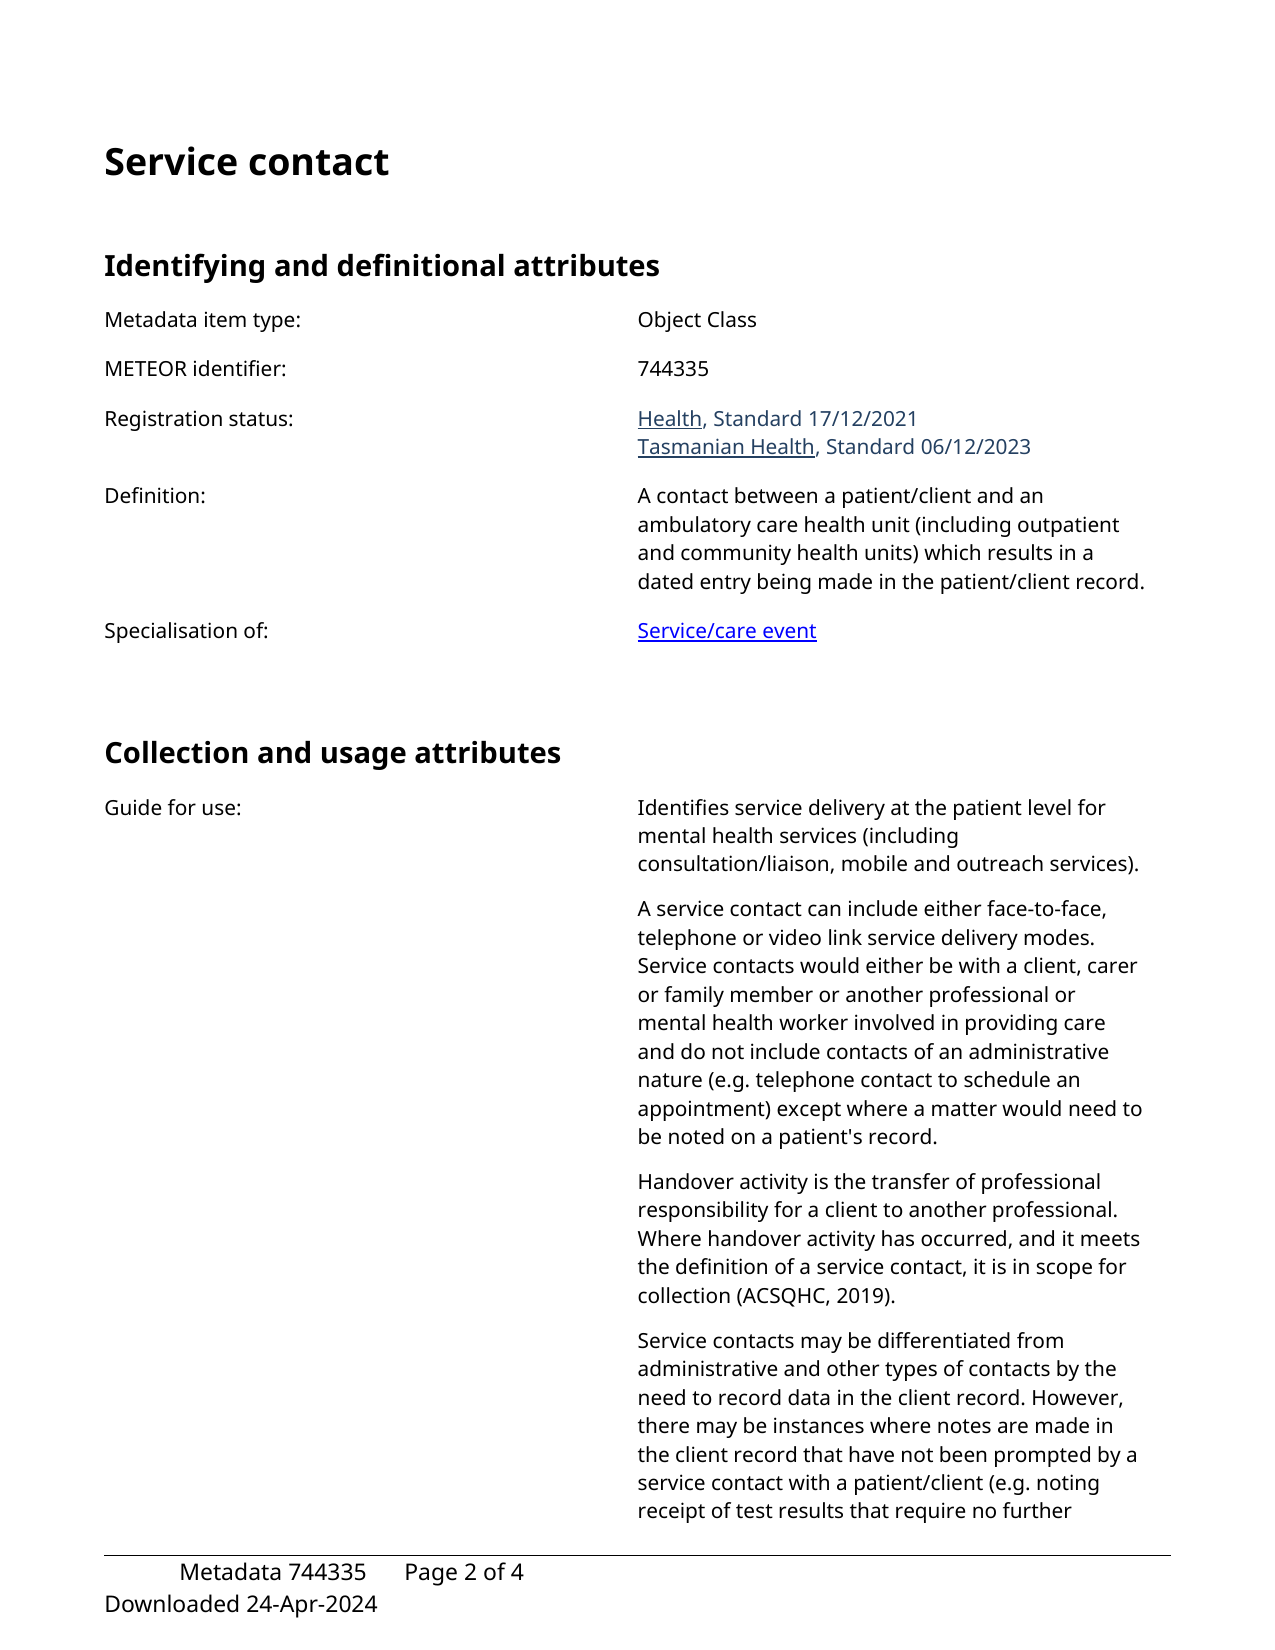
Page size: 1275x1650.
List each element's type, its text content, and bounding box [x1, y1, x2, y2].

table_cell Registration status: [93, 394, 626, 471]
table_cell A contact between a patient/client and an ambulatory care health unit (including outpatient and community health units) which results in a dated entry being made in the patient/client record. [626, 471, 1159, 606]
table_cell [626, 782, 1159, 1536]
table_cell 744335 [626, 344, 1159, 393]
table_cell Object Class [626, 295, 1159, 344]
table_header Collection and usage attributes [93, 686, 1159, 782]
subtitle Service contact [104, 135, 1171, 186]
table_cell METEOR identifier: [93, 344, 626, 393]
table_cell Guide for use: [93, 782, 626, 1536]
table_cell Definition: [93, 471, 626, 606]
table_cell Metadata item type: [93, 295, 626, 344]
table_cell Specialisation of: [93, 606, 626, 655]
table_header Identifying and definitional attributes [93, 199, 1159, 295]
table_cell Service/care event [626, 606, 1159, 655]
table_cell Health, Standard 17/12/2021 Tasmanian Health, Standard 06/12/2023 [626, 394, 1159, 471]
